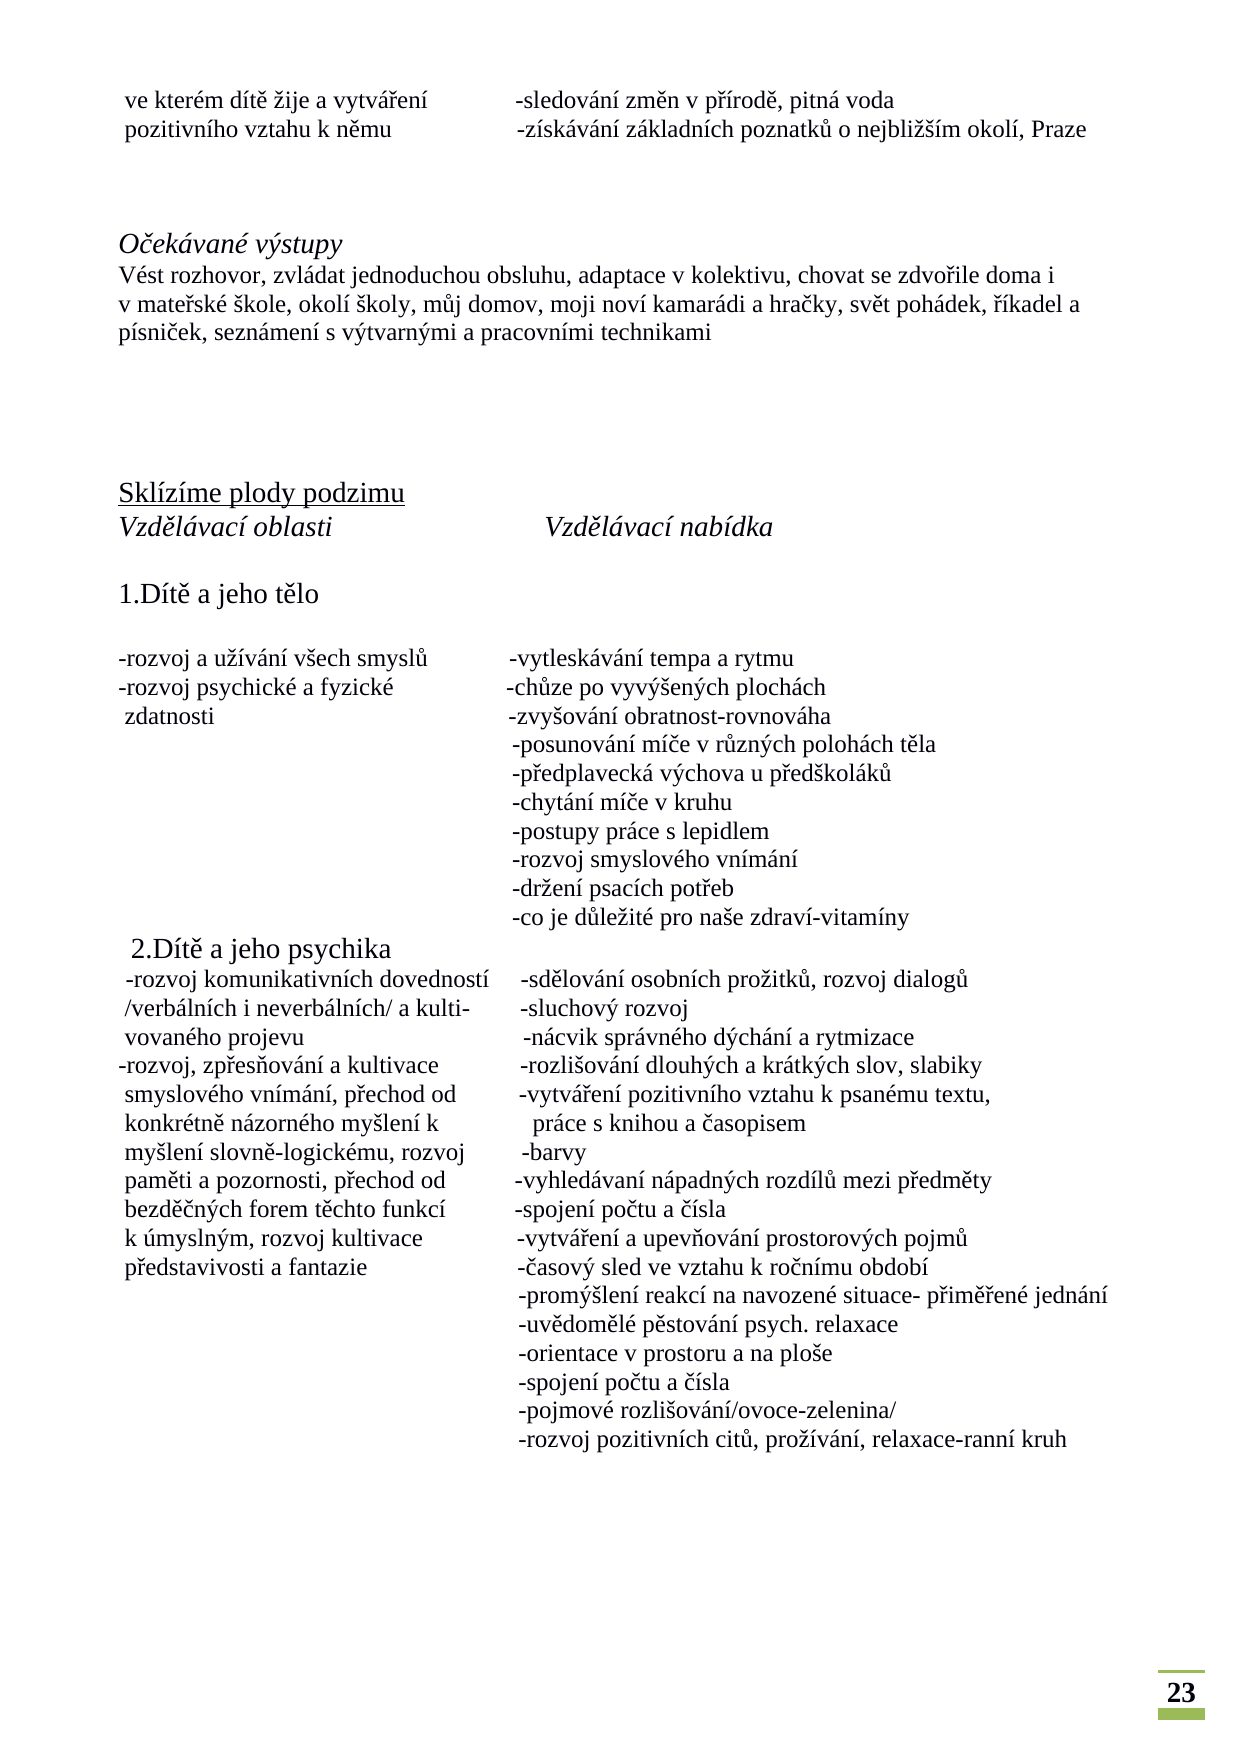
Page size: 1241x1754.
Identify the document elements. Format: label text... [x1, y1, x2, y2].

text k úmyslným, rozvoj kultivace -vytváření a upevňování prostorových pojmů [118, 1223, 1122, 1252]
text -rozvoj psychické a fyzické -chůze po vyvýšených plochách [118, 672, 1122, 701]
text -postupy práce s lepidlem [118, 816, 1122, 844]
text -pojmové rozlišování/ovoce-zelenina/ [118, 1396, 1122, 1424]
text 1.Dítě a jeho tělo [118, 576, 1122, 610]
text 2.Dítě a jeho psychika [118, 931, 1122, 964]
text Vzdělávací oblasti Vzdělávací nabídka [118, 509, 1122, 543]
text bezděčných forem těchto funkcí -spojení počtu a čísla [118, 1194, 1122, 1223]
text myšlení slovně-logickému, rozvoj -barvy [118, 1137, 1122, 1166]
text -rozvoj, zpřesňování a kultivace -rozlišování dlouhých a krátkých slov, slabiky [118, 1051, 1122, 1079]
text -spojení počtu a čísla [118, 1367, 1122, 1396]
text -rozvoj a užívání všech smyslů -vytleskávání tempa a rytmu [118, 643, 1122, 672]
text představivosti a fantazie -časový sled ve vztahu k ročnímu období [118, 1252, 1122, 1281]
text -rozvoj komunikativních dovedností -sdělování osobních prožitků, rozvoj dialogů [118, 964, 1122, 993]
text -chytání míče v kruhu [118, 787, 1122, 816]
text -držení psacích potřeb [118, 873, 1122, 902]
text -orientace v prostoru a na ploše [118, 1338, 1122, 1367]
text /verbálních i neverbálních/ a kulti- -sluchový rozvoj [118, 993, 1122, 1022]
text konkrétně názorného myšlení k práce s knihou a časopisem [118, 1108, 1122, 1137]
text pozitivního vztahu k němu -získávání základních poznatků o nejbližším okolí, Praze [118, 114, 1122, 142]
text Očekávané výstupy [118, 226, 1122, 260]
text -promýšlení reakcí na navozené situace- přiměřené jednání [118, 1281, 1122, 1309]
text ve kterém dítě žije a vytváření -sledování změn v přírodě, pitná voda [118, 85, 1122, 114]
text -uvědomělé pěstování psych. relaxace [118, 1309, 1122, 1338]
text paměti a pozornosti, přechod od -vyhledávaní nápadných rozdílů mezi předměty [118, 1166, 1122, 1194]
text -posunování míče v různých polohách těla [118, 729, 1122, 758]
text Sklízíme plody podzimu [118, 476, 1122, 509]
text vovaného projevu -nácvik správného dýchání a rytmizace [118, 1022, 1122, 1051]
text -rozvoj smyslového vnímání [118, 844, 1122, 873]
text -co je důležité pro naše zdraví-vitamíny [118, 902, 1122, 931]
text -předplavecká výchova u předškoláků [118, 758, 1122, 787]
text smyslového vnímání, přechod od -vytváření pozitivního vztahu k psanému textu, [118, 1079, 1122, 1108]
text -rozvoj pozitivních citů, prožívání, relaxace-ranní kruh [118, 1424, 1122, 1453]
text Vést rozhovor, zvládat jednoduchou obsluhu, adaptace v kolektivu, chovat se zdvořile doma i v mateřské škole, okolí školy, můj domov, moji noví kamarádi a hračky, svět pohádek, říkadel a písniček, seznámení s výtvarnými a pracovními technikami [118, 260, 1122, 346]
text zdatnosti -zvyšování obratnost-rovnováha [118, 701, 1122, 729]
